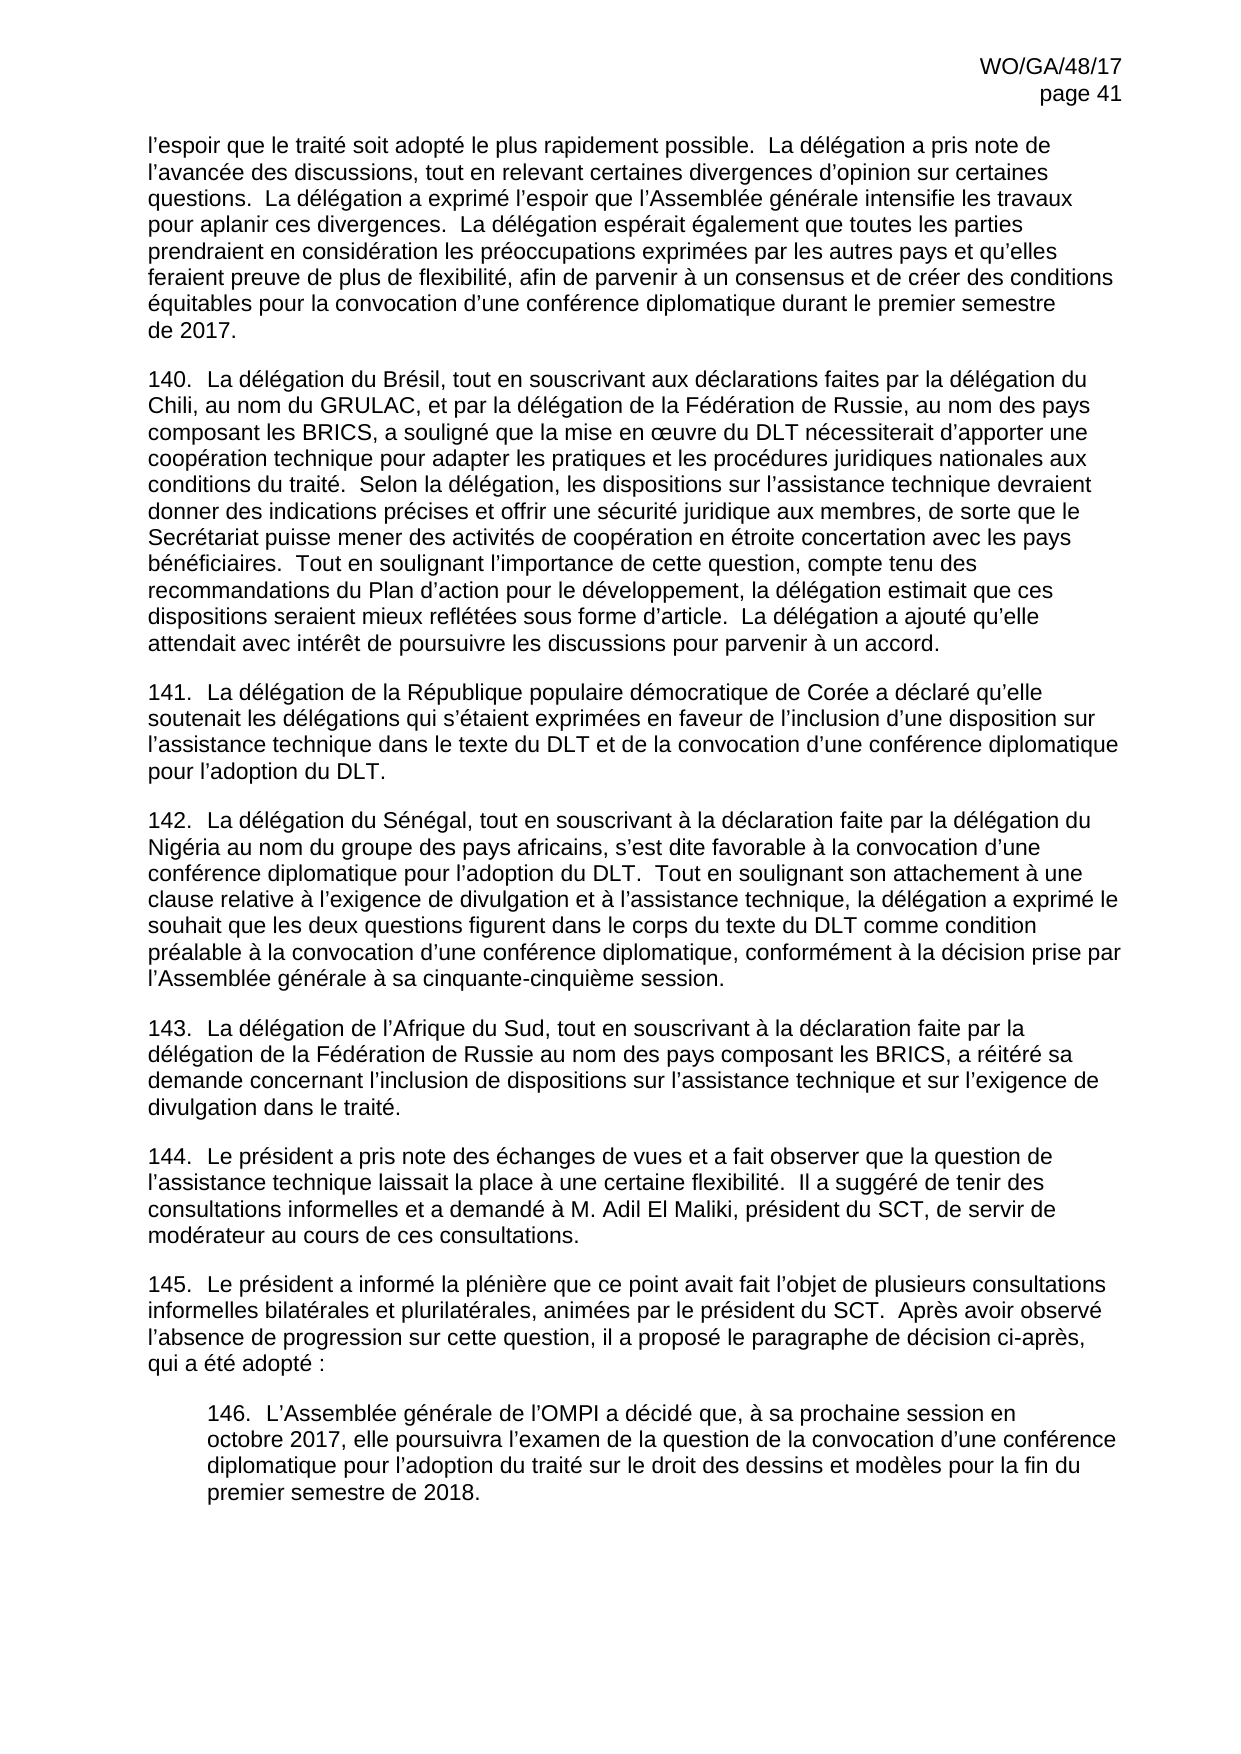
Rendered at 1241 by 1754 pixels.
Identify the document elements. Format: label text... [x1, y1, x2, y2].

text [148, 132, 1122, 343]
text La délégation de l’Afrique du Sud, tout en souscrivant à la déclaration faite par la délégation de la Fédération de Russie au nom des pays composant les BRICS, a réitéré sa demande concernant l’inclusion de dispositions sur l’assistance technique et sur l’exigence de divulgation dans le traité. [148, 1014, 1122, 1120]
text L’Assemblée générale de l’OMPI a décidé que, à sa prochaine session en octobre 2017, elle poursuivra l’examen de la question de la convocation d’une conférence diplomatique pour l’adoption du traité sur le droit des dessins et modèles pour la fin du premier semestre de 2018. [207, 1399, 1122, 1505]
text La délégation de la République populaire démocratique de Corée a déclaré qu’elle soutenait les délégations qui s’étaient exprimées en faveur de l’inclusion d’une disposition sur l’assistance technique dans le texte du DLT et de la convocation d’une conférence diplomatique pour l’adoption du DLT. [148, 679, 1122, 784]
text La délégation du Brésil, tout en souscrivant aux déclarations faites par la délégation du Chili, au nom du GRULAC, et par la délégation de la Fédération de Russie, au nom des pays composant les BRICS, a souligné que la mise en œuvre du DLT nécessiterait d’apporter une coopération technique pour adapter les pratiques et les procédures juridiques nationales aux conditions du traité. Selon la délégation, les dispositions sur l’assistance technique devraient donner des indications précises et offrir une sécurité juridique aux membres, de sorte que le Secrétariat puisse mener des activités de coopération en étroite concertation avec les pays bénéficiaires. Tout en soulignant l’importance de cette question, compte tenu des recommandations du Plan d’action pour le développement, la délégation estimait que ces dispositions seraient mieux reflétées sous forme d’article. La délégation a ajouté qu’elle attendait avec intérêt de poursuivre les discussions pour parvenir à un accord. [148, 366, 1122, 656]
text Le président a pris note des échanges de vues et a fait observer que la question de l’assistance technique laissait la place à une certaine flexibilité. Il a suggéré de tenir des consultations informelles et a demandé à M. Adil El Maliki, président du SCT, de servir de modérateur au cours de ces consultations. [148, 1143, 1122, 1248]
text Le président a informé la plénière que ce point avait fait l’objet de plusieurs consultations informelles bilatérales et plurilatérales, animées par le président du SCT. Après avoir observé l’absence de progression sur cette question, il a proposé le paragraphe de décision ci-après, qui a été adopté : [148, 1271, 1122, 1377]
text La délégation du Sénégal, tout en souscrivant à la déclaration faite par la délégation du Nigéria au nom du groupe des pays africains, s’est dite favorable à la convocation d’une conférence diplomatique pour l’adoption du DLT. Tout en soulignant son attachement à une clause relative à l’exigence de divulgation et à l’assistance technique, la délégation a exprimé le souhait que les deux questions figurent dans le corps du texte du DLT comme condition préalable à la convocation d’une conférence diplomatique, conformément à la décision prise par l’Assemblée générale à sa cinquante-cinquième session. [148, 807, 1122, 992]
